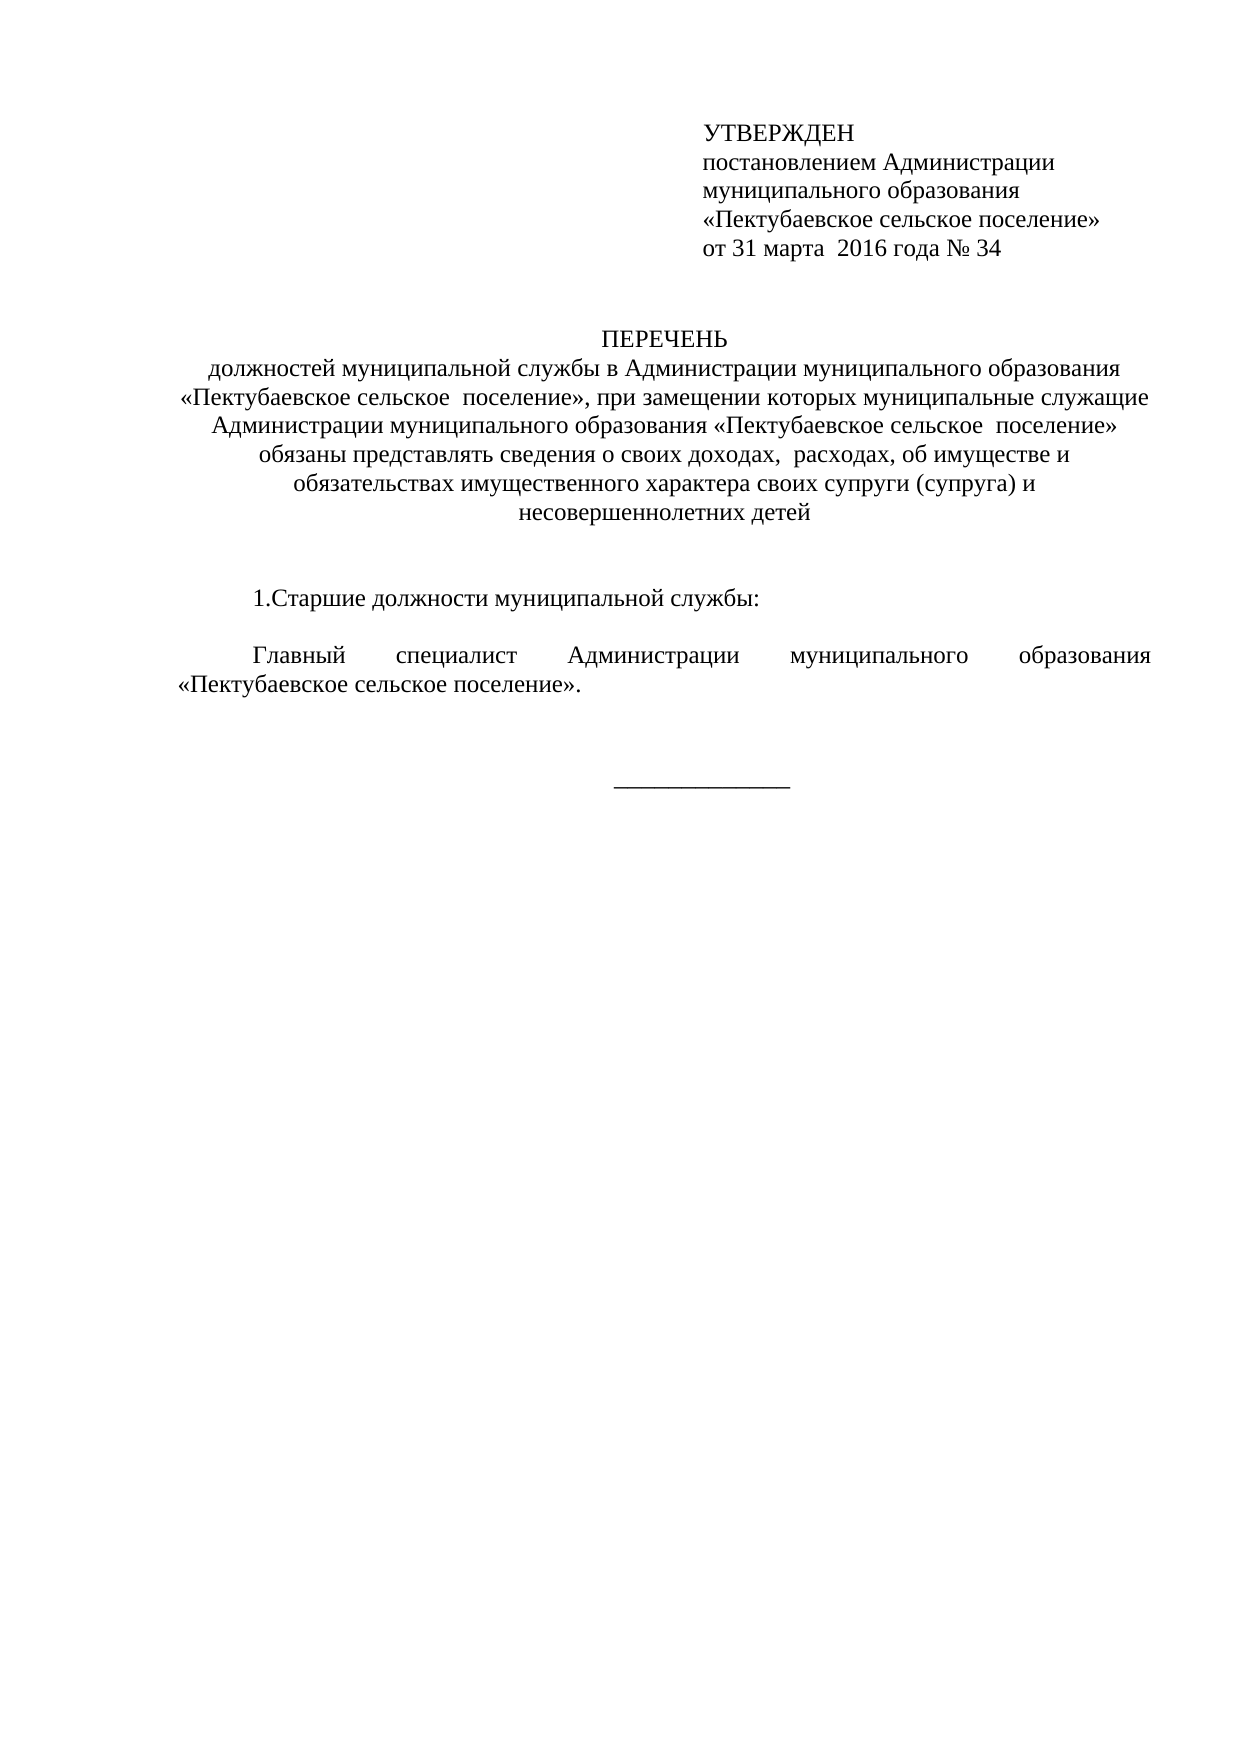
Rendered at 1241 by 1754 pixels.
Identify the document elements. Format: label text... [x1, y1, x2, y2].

text УТВЕРЖДЕН [703, 118, 1152, 147]
text Главный специалист Администрации муниципального образования «Пектубаевское сельское поселение». [177, 640, 1152, 698]
text ПЕРЕЧЕНЬ [177, 324, 1152, 353]
text «Пектубаевское сельское поселение» [702, 204, 1152, 233]
text _____________ [177, 760, 1152, 791]
text должностей муниципальной службы в Администрации муниципального образования «Пектубаевское сельское поселение», при замещении которых муниципальные служащие Администрации муниципального образования «Пектубаевское сельское поселение» обязаны представлять сведения о своих доходах, расходах, об имуществе и обязательствах имущественного характера своих супруги (супруга) и несовершеннолетних детей [177, 353, 1152, 525]
text от 31 марта 2016 года № 34 [702, 233, 1152, 262]
text муниципального образования [702, 176, 1152, 204]
text 1.Старшие должности муниципальной службы: [177, 583, 1152, 612]
text постановлением Администрации [702, 147, 1152, 176]
